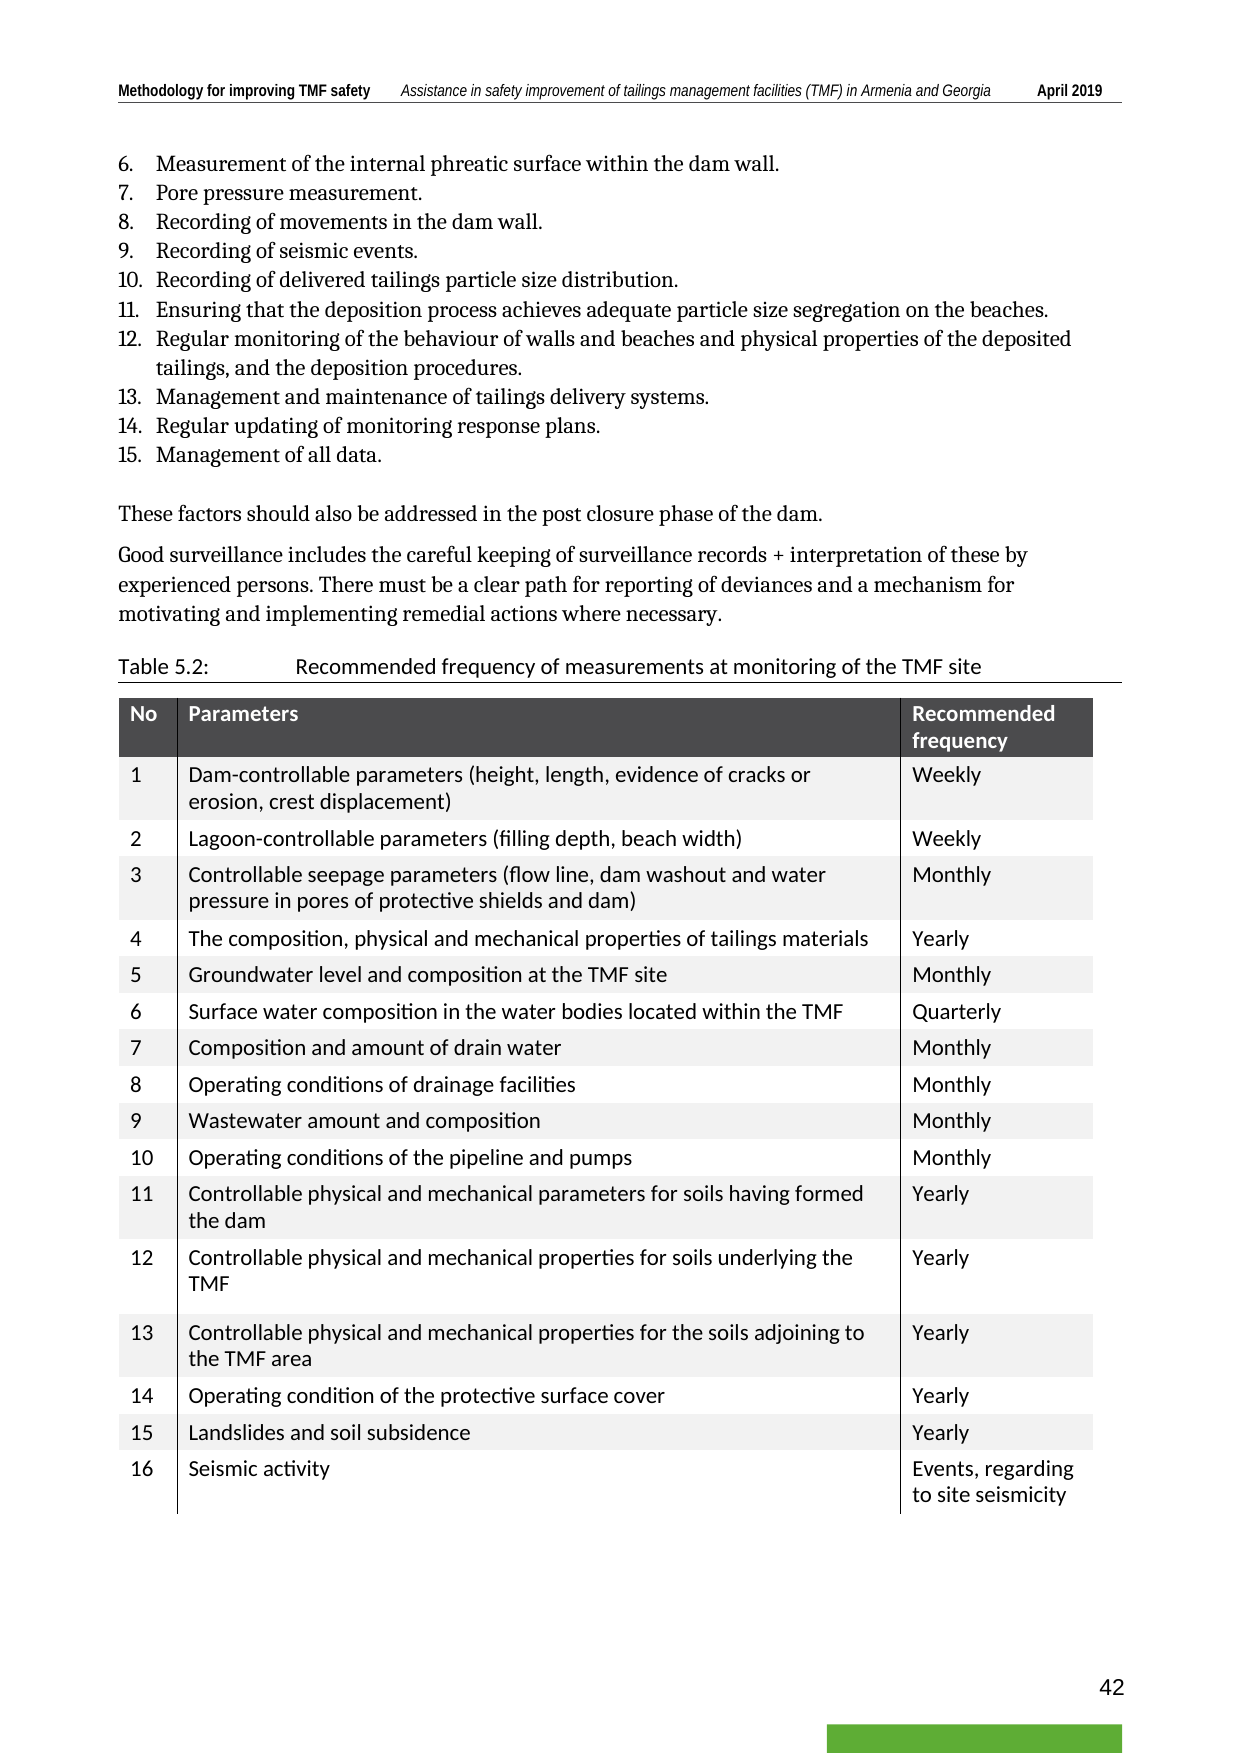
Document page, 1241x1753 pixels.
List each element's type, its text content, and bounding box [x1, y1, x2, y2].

table_cell 8 [119, 1066, 177, 1102]
table_header Recommended frequency [901, 698, 1093, 757]
table_cell 3 [119, 856, 177, 920]
table_cell Monthly [901, 1139, 1093, 1176]
text These factors should also be addressed in the post closure phase of the dam. [118, 498, 1122, 527]
table_cell Groundwater level and composition at the TMF site [178, 956, 900, 993]
table_cell Controllable physical and mechanical parameters for soils having formed the dam [178, 1176, 900, 1239]
table_cell Yearly [901, 1377, 1093, 1414]
list Regular monitoring of the behaviour of walls and beaches and physical properties of the deposited tailings, and the deposition procedures. [118, 323, 1122, 381]
table_cell 6 [119, 993, 177, 1029]
table_cell 13 [119, 1314, 177, 1377]
table_cell Yearly [901, 1314, 1093, 1377]
table_cell 10 [119, 1139, 177, 1176]
list Ensuring that the deposition process achieves adequate particle size segregation on the beaches. [118, 293, 1122, 323]
table_cell 15 [119, 1414, 177, 1450]
table_cell Controllable physical and mechanical properties for the soils adjoining to the TMF area [178, 1314, 900, 1377]
table_cell Operating conditions of drainage facilities [178, 1066, 900, 1102]
list Recording of seismic events. [118, 235, 1122, 264]
table_cell 1 [119, 757, 177, 820]
table_cell Yearly [901, 1414, 1093, 1450]
list Recording of movements in the dam wall. [118, 206, 1122, 235]
table_cell Controllable seepage parameters (flow line, dam washout and water pressure in pores of protective shields and dam) [178, 856, 900, 920]
table_cell Surface water composition in the water bodies located within the TMF [178, 993, 900, 1029]
table_cell Monthly [901, 1103, 1093, 1139]
table_cell Monthly [901, 1066, 1093, 1102]
table_cell Seismic activity [178, 1450, 900, 1514]
list Regular updating of monitoring response plans. [118, 410, 1122, 439]
table_cell 5 [119, 956, 177, 993]
table_cell Weekly [901, 757, 1093, 820]
list Management and maintenance of tailings delivery systems. [118, 381, 1122, 410]
table_cell Landslides and soil subsidence [178, 1414, 900, 1450]
table_cell Monthly [901, 956, 1093, 993]
table_cell 4 [119, 920, 177, 956]
table_cell 7 [119, 1029, 177, 1066]
list Recording of delivered tailings particle size distribution. [118, 264, 1122, 293]
table_cell Monthly [901, 856, 1093, 920]
table_cell Yearly [901, 1239, 1093, 1314]
list Measurement of the internal phreatic surface within the dam wall. [118, 148, 1122, 177]
table_cell Operating conditions of the pipeline and pumps [178, 1139, 900, 1176]
table_cell 11 [119, 1176, 177, 1239]
table_cell Yearly [901, 1176, 1093, 1239]
table_cell Composition and amount of drain water [178, 1029, 900, 1066]
table_cell 2 [119, 820, 177, 856]
table_cell 16 [119, 1450, 177, 1514]
table_cell Monthly [901, 1029, 1093, 1066]
table_cell Dam-controllable parameters (height, length, evidence of cracks or erosion, crest displacement) [178, 757, 900, 820]
table_cell 14 [119, 1377, 177, 1414]
table_cell Controllable physical and mechanical properties for soils underlying the TMF [178, 1239, 900, 1314]
table_cell The composition, physical and mechanical properties of tailings materials [178, 920, 900, 956]
table_cell Operating condition of the protective surface cover [178, 1377, 900, 1414]
table_cell 12 [119, 1239, 177, 1314]
table_cell Weekly [901, 820, 1093, 856]
text Table 5.2: Recommended frequency of measurements at monitoring of the TMF site [118, 652, 1122, 682]
list Management of all data. [118, 439, 1122, 468]
table_header Parameters [178, 698, 900, 757]
table_cell 9 [119, 1103, 177, 1139]
table_cell Events, regarding to site seismicity [901, 1450, 1093, 1514]
table_cell Lagoon-controllable parameters (filling depth, beach width) [178, 820, 900, 856]
table_cell Quarterly [901, 993, 1093, 1029]
table_cell Wastewater amount and composition [178, 1103, 900, 1139]
table_cell Yearly [901, 920, 1093, 956]
text Good surveillance includes the careful keeping of surveillance records + interpretation of these by experienced persons. There must be a clear path for reporting of deviances and a mechanism for motivating and implementing remedial actions where necessary. [118, 539, 1122, 627]
list Pore pressure measurement. [118, 177, 1122, 206]
table_header No [119, 698, 177, 757]
